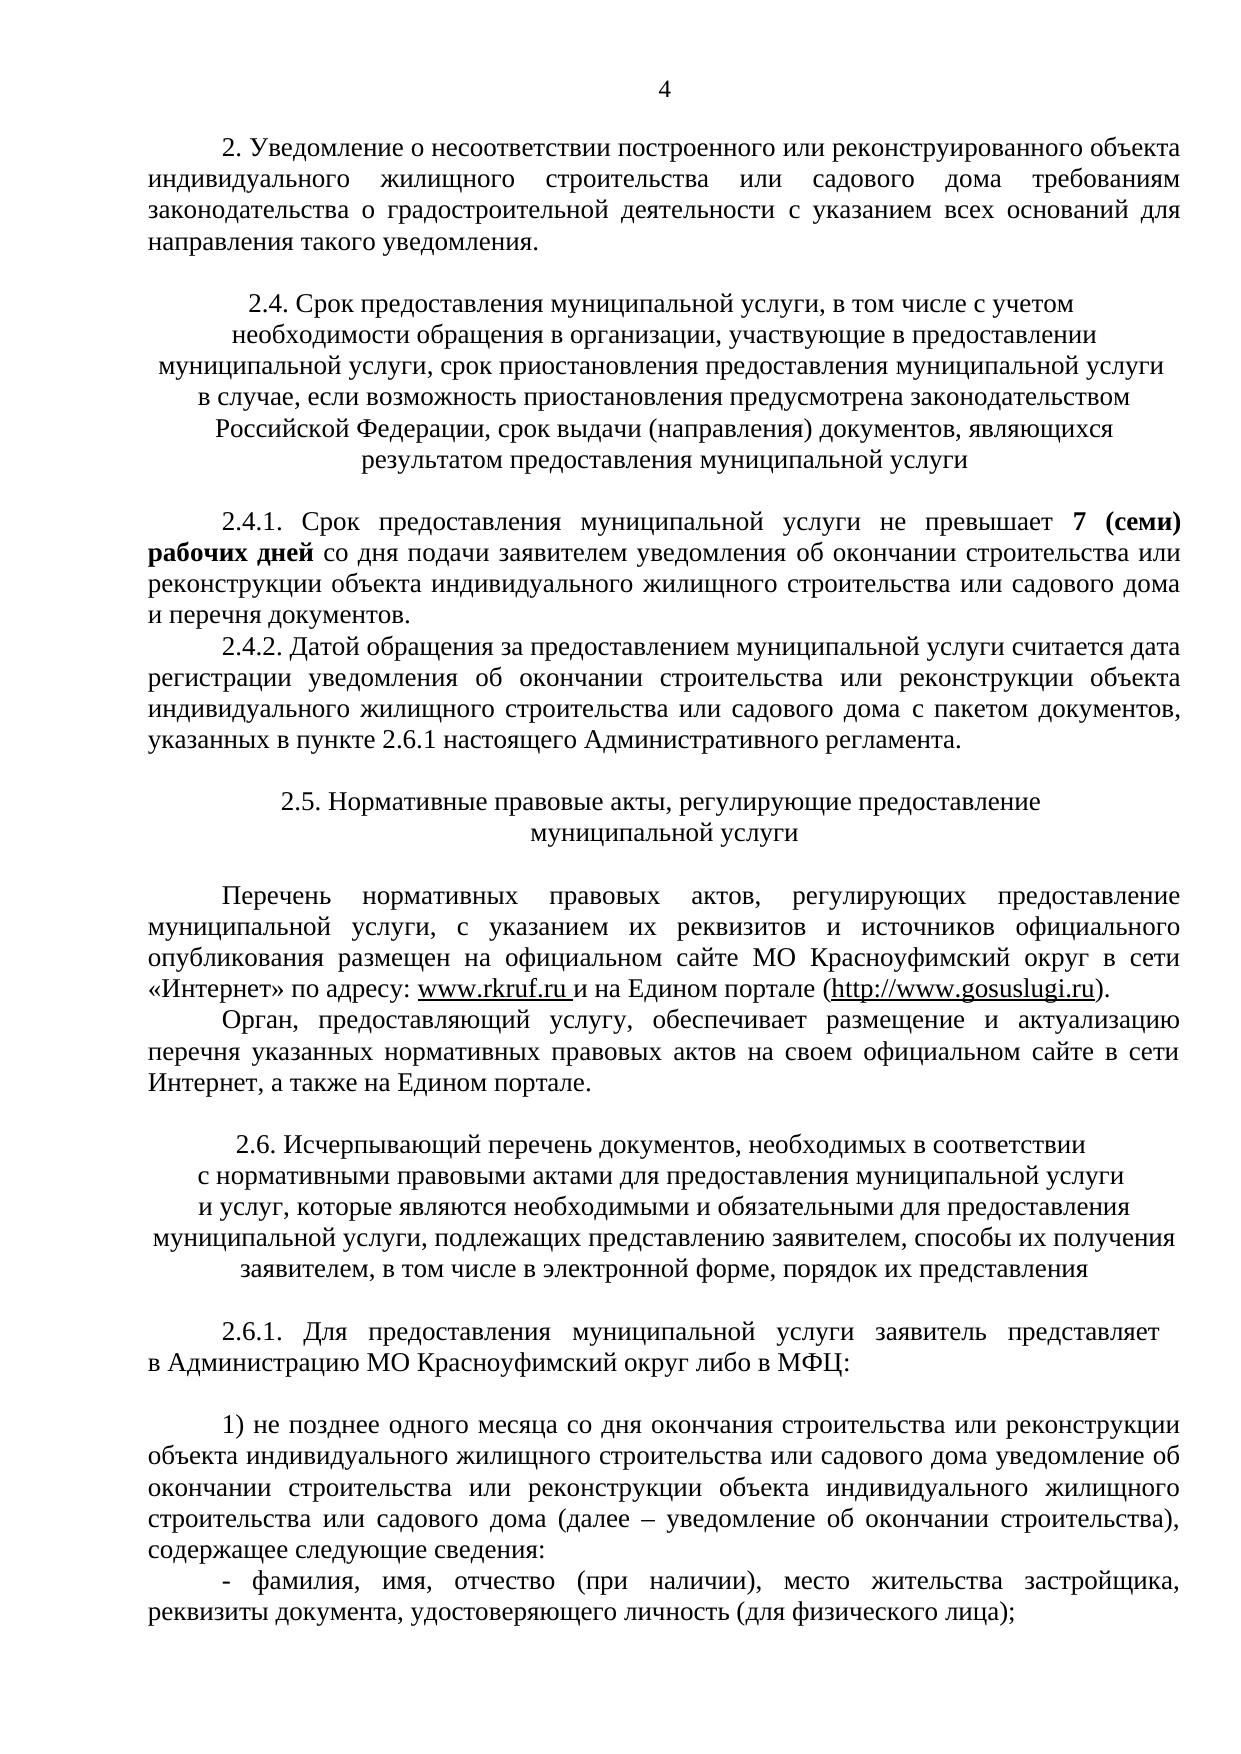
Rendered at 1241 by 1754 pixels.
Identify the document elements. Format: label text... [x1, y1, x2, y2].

text 1) не позднее одного месяца со дня окончания строительства или реконструкции объекта индивидуального жилищного строительства или садового дома уведомление об окончании строительства или реконструкции объекта индивидуального жилищного строительства или садового дома (далее – уведомление об окончании строительства), содержащее следующие сведения: [148, 1408, 1181, 1564]
text 2.5. Нормативные правовые акты, регулирующие предоставление муниципальной услуги [148, 785, 1181, 848]
text Орган, предоставляющий услугу, обеспечивает размещение и актуализацию перечня указанных нормативных правовых актов на своем официальном сайте в сети Интернет, а также на Едином портале. [148, 1003, 1181, 1097]
text 2.4.2. Датой обращения за предоставлением муниципальной услуги считается дата регистрации уведомления об окончании строительства или реконструкции объекта индивидуального жилищного строительства или садового дома с пакетом документов, указанных в пункте 2.6.1 настоящего Административного регламента. [148, 630, 1181, 754]
text 2.4. Срок предоставления муниципальной услуги, в том числе с учетом необходимости обращения в организации, участвующие в предоставлении муниципальной услуги, срок приостановления предоставления муниципальной услуги в случае, если возможность приостановления предусмотрена законодательством Российской Федерации, срок выдачи (направления) документов, являющихся результатом предоставления муниципальной услуги [148, 287, 1181, 474]
text 2.4.1. Срок предоставления муниципальной услуги не превышает 7 (семи) рабочих дней со дня подачи заявителем уведомления об окончании строительства или реконструкции объекта индивидуального жилищного строительства или садового дома и перечня документов. [148, 505, 1181, 630]
text 2.6.1. Для предоставления муниципальной услуги заявитель представляет в Администрацию МО Красноуфимский округ либо в МФЦ: [148, 1315, 1181, 1377]
text 2. Уведомление о несоответствии построенного или реконструированного объекта индивидуального жилищного строительства или садового дома требованиям законодательства о градостроительной деятельности с указанием всех оснований для направления такого уведомления. [148, 131, 1181, 256]
text Перечень нормативных правовых актов, регулирующих предоставление муниципальной услуги, с указанием их реквизитов и источников официального опубликования размещен на официальном сайте МО Красноуфимский округ в сети «Интернет» по адресу: www.rkruf.ru и на Едином портале (http://www.gosuslugi.ru). [148, 879, 1181, 1003]
text 2.6. Исчерпывающий перечень документов, необходимых в соответствии с нормативными правовыми актами для предоставления муниципальной услуги и услуг, которые являются необходимыми и обязательными для предоставления муниципальной услуги, подлежащих представлению заявителем, способы их получения заявителем, в том числе в электронной форме, порядок их представления [148, 1128, 1181, 1284]
text - фамилия, имя, отчество (при наличии), место жительства застройщика, реквизиты документа, удостоверяющего личность (для физического лица); [148, 1564, 1181, 1626]
